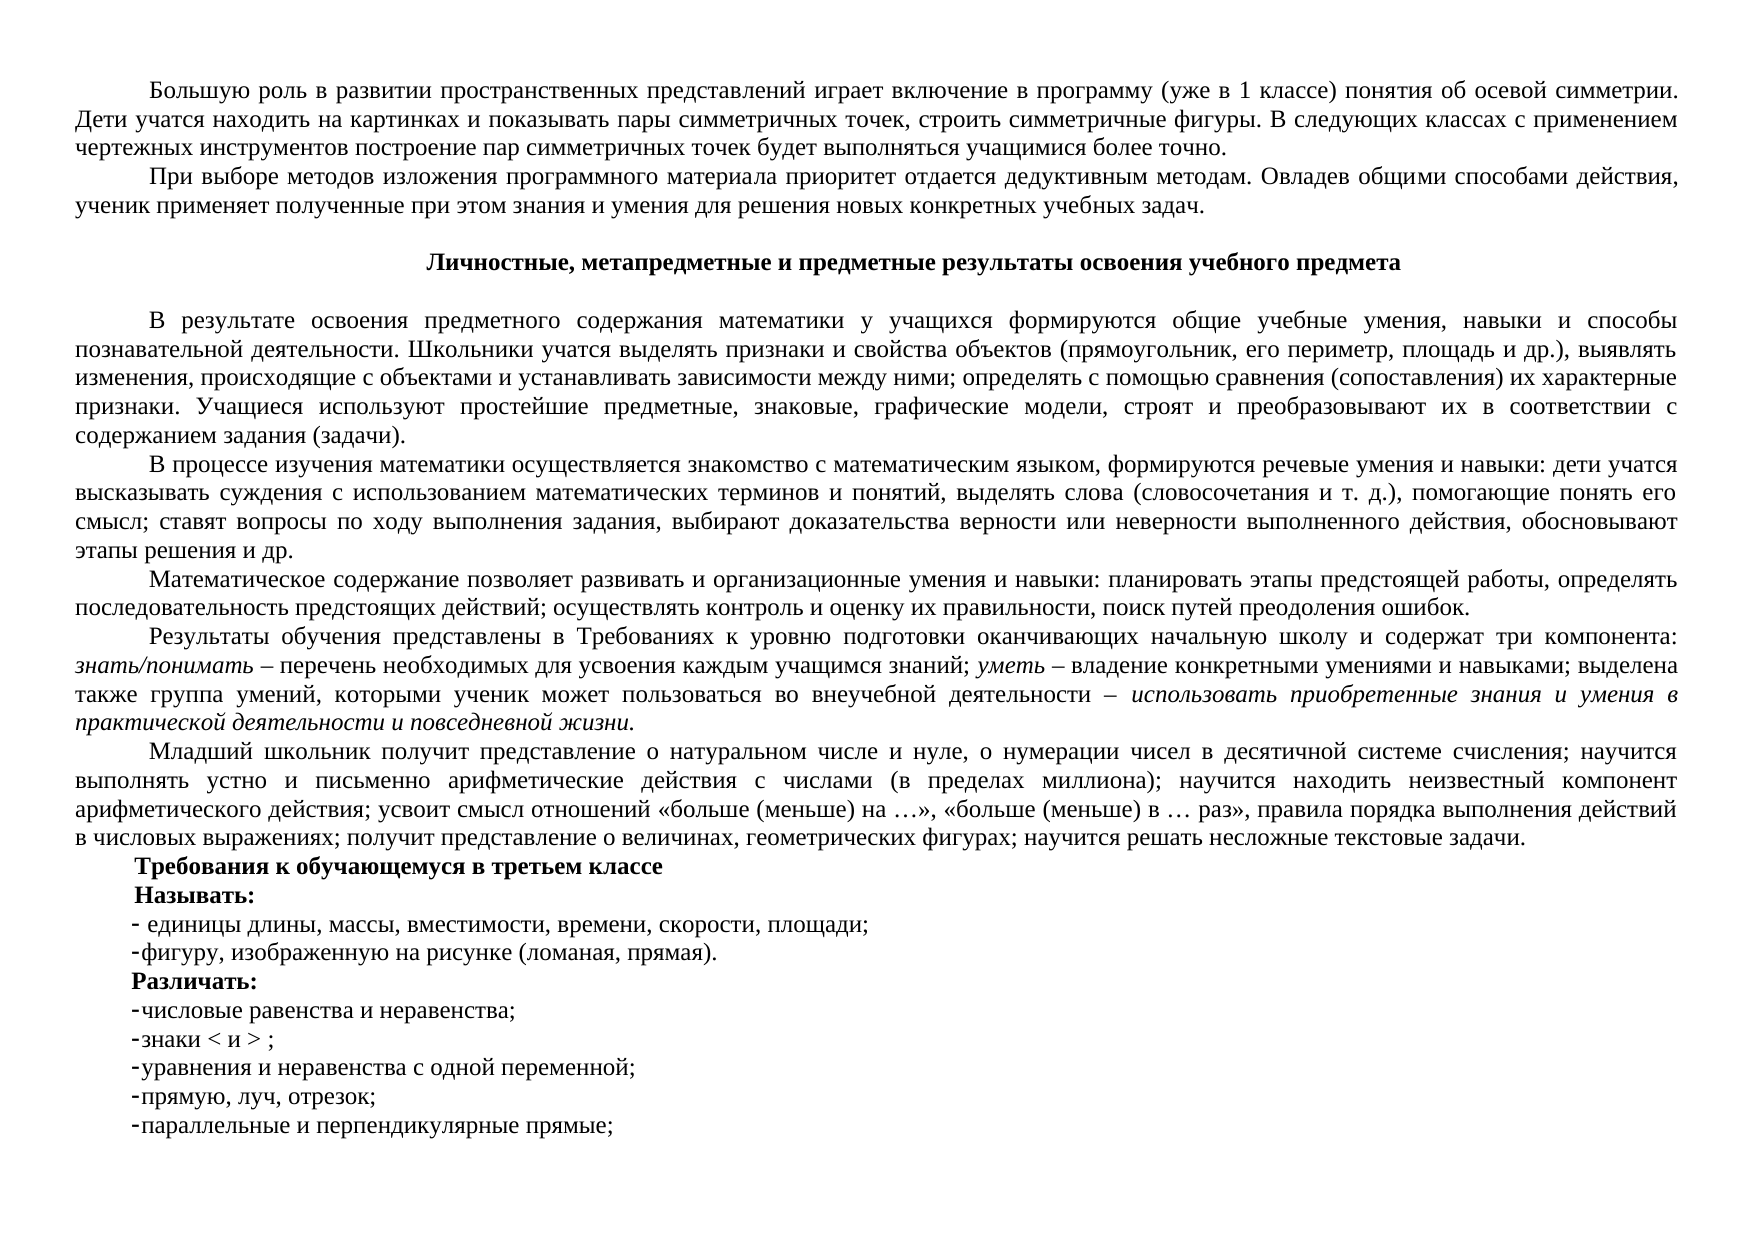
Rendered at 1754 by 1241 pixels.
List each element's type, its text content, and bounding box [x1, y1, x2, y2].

text Большую роль в развитии пространственных представлений играет включение в программу (уже в 1 классе) понятия об осевой симметрии. Дети учатся находить на картинках и показывать пары симметричных точек, строить симметричные фигуры. В следующих классах с применением чертежных инструментов построение пар симметричных точек будет выполняться учащимися более точно. [75, 75, 1679, 161]
list числовые равенства и неравенства; [131, 995, 1679, 1024]
text Называть: [75, 880, 1679, 909]
text Математическое содержание позволяет развивать и организационные умения и навыки: планировать этапы предстоящей работы, определять последовательность предстоящих действий; осуществлять контроль и оценку их правильности, поиск путей преодоления ошибок. [75, 564, 1679, 621]
text Различать: [131, 966, 1679, 995]
text Требования к обучающемуся в третьем классе [75, 851, 1679, 880]
text Личностные, метапредметные и предметные результаты освоения учебного предмета [75, 247, 1679, 276]
text При выборе методов изложения программного материала приоритет отдается дедуктивным методам. Овладев общими способами действия, ученик применяет полученные при этом знания и умения для решения новых конкретных учебных задач. [75, 161, 1679, 219]
text В результате освоения предметного содержания математики у учащихся формируются общие учебные умения, навыки и способы познавательной деятельности. Школьники учатся выделять признаки и свойства объектов (прямоугольник, его периметр, площадь и др.), выявлять изменения, происходящие с объектами и устанавливать зависимости между ними; определять с помощью сравнения (сопоставления) их характерные признаки. Учащиеся используют простейшие предметные, знаковые, графические модели, строят и преобразовывают их в соответствии с содержанием задания (задачи). [75, 305, 1679, 449]
list прямую, луч, отрезок; [131, 1081, 1679, 1110]
text Результаты обучения представлены в Требованиях к уровню подготовки оканчивающих начальную школу и содержат три компонента: знать/понимать – перечень необходимых для усвоения каждым учащимся знаний; уметь – владение конкретными умениями и навыками; выделена также группа умений, которыми ученик может пользоваться во внеучебной деятельности – использовать приобретенные знания и умения в практической деятельности и повседневной жизни. [75, 621, 1679, 736]
text Младший школьник получит представление о натуральном числе и нуле, о нумерации чисел в десятичной системе счисления; научится выполнять устно и письменно арифметические действия с числами (в пределах миллиона); научится находить неизвестный компонент арифметического действия; усвоит смысл отношений «больше (меньше) на …», «больше (меньше) в … раз», правила порядка выполнения действий в числовых выражениях; получит представление о величинах, геометрических фигурах; научится решать несложные текстовые задачи. [75, 736, 1679, 851]
list фигуру, изображенную на рисунке (ломаная, прямая). [131, 937, 1679, 966]
list параллельные и перпендикулярные прямые; [131, 1110, 1679, 1139]
list единицы длины, массы, вместимости, времени, скорости, площади; [131, 909, 1679, 937]
list знаки < и > ; [131, 1024, 1679, 1052]
text В процессе изучения математики осуществляется знакомство с математическим языком, формируются речевые умения и навыки: дети учатся высказывать суждения с использованием математических терминов и понятий, выделять слова (словосочетания и т. д.), помогающие понять его смысл; ставят вопросы по ходу выполнения задания, выбирают доказательства верности или неверности выполненного действия, обосновывают этапы решения и др. [75, 449, 1679, 564]
list уравнения и неравенства с одной переменной; [131, 1052, 1679, 1081]
